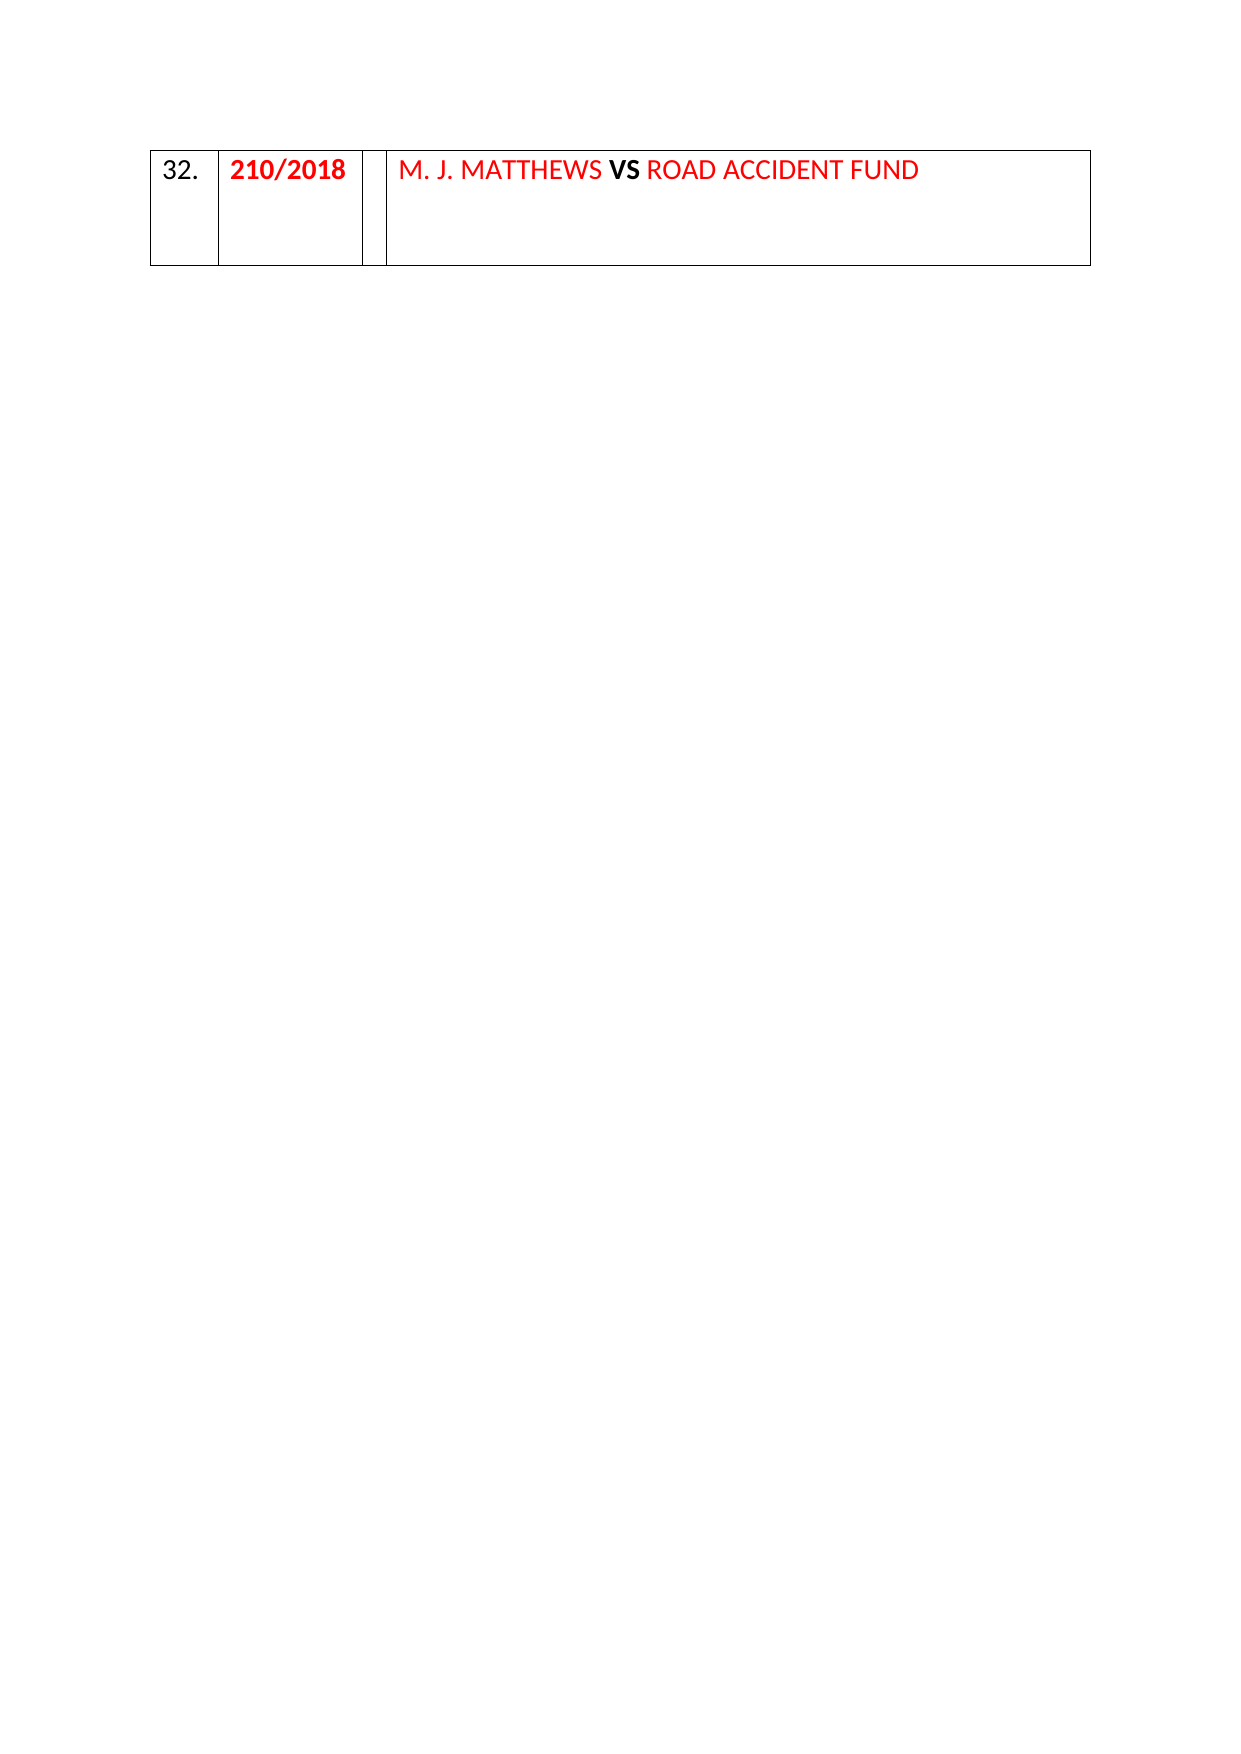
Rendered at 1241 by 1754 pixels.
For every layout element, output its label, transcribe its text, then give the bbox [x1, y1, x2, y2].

table_cell M. J. MATTHEWS VS ROAD ACCIDENT FUND [387, 151, 1090, 265]
table_cell 210/2018 [219, 151, 362, 265]
table_cell [363, 151, 386, 265]
table_cell [151, 151, 218, 265]
